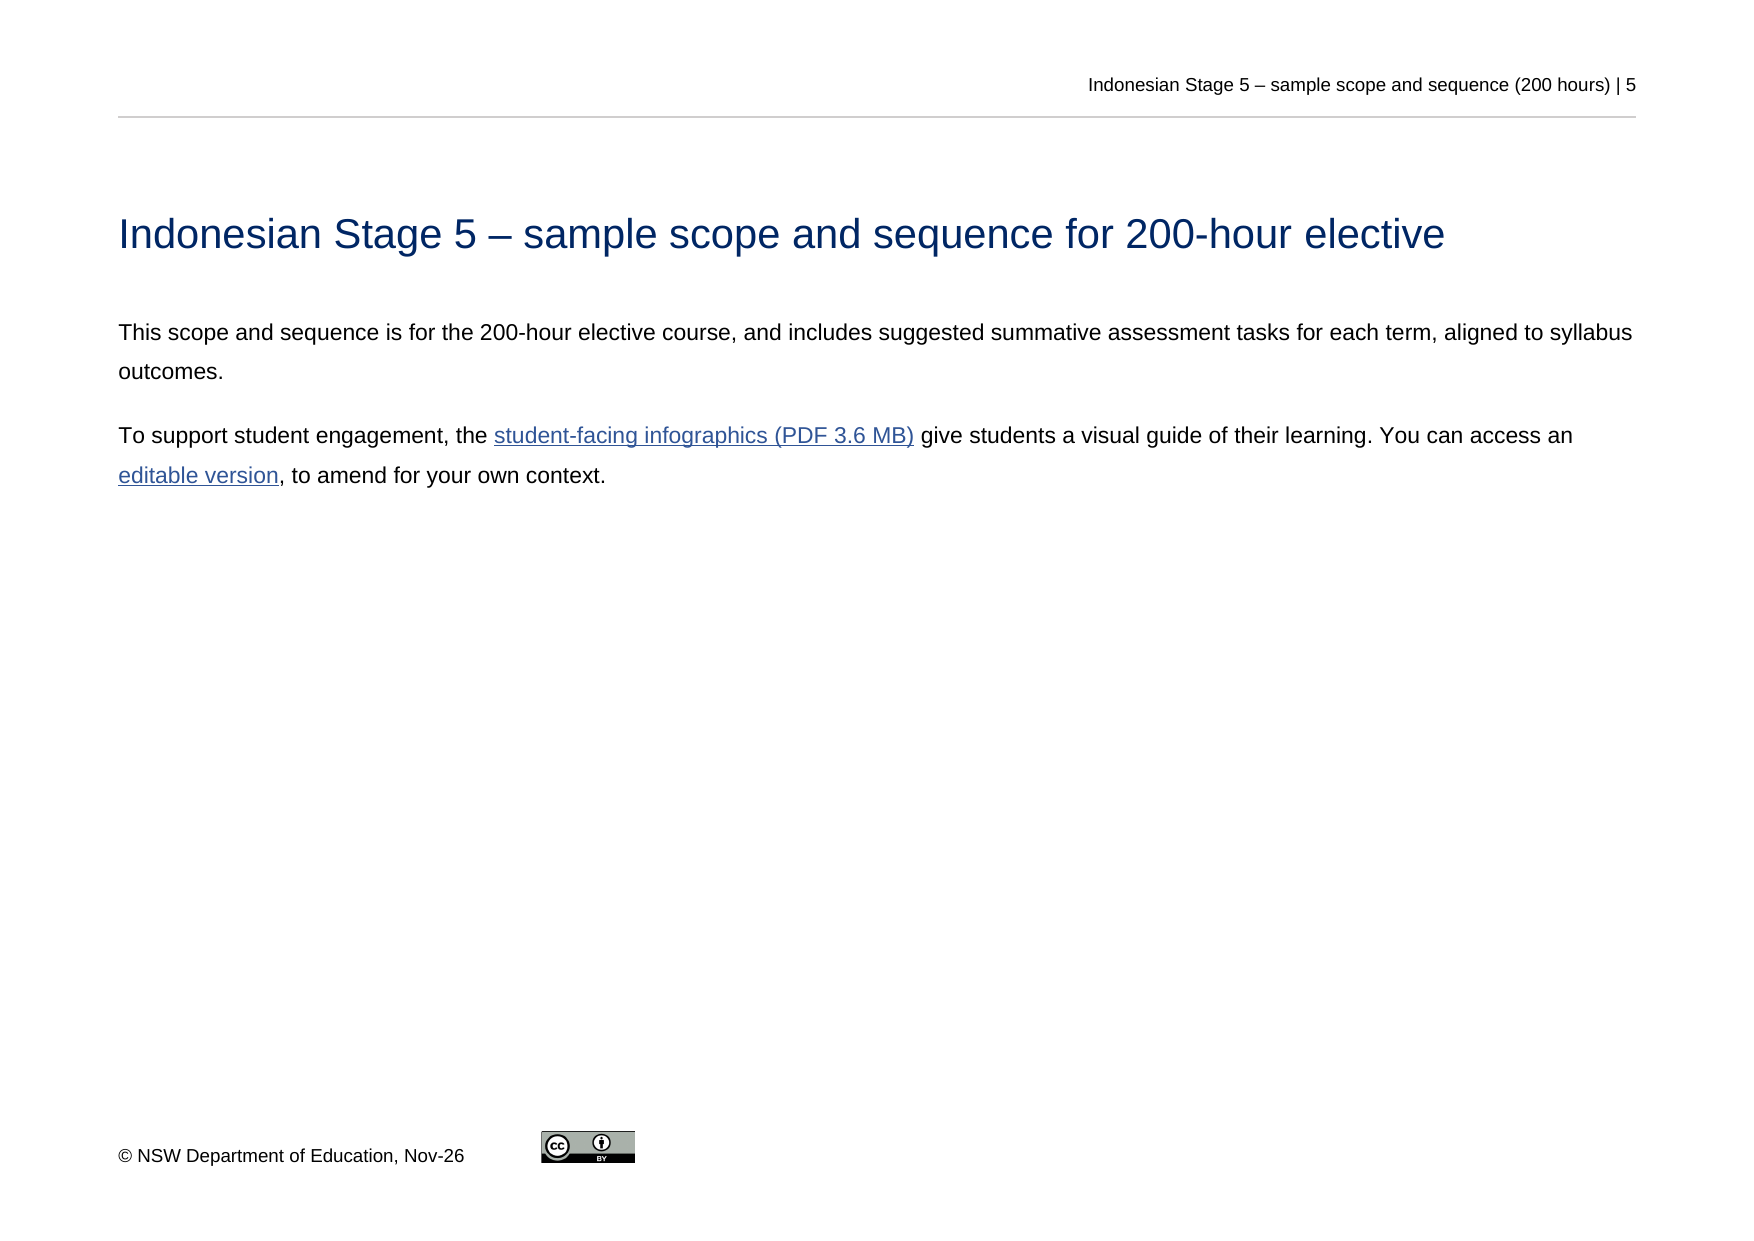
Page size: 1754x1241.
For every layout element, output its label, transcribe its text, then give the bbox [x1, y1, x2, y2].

text To support student engagement, the student-facing infographics (PDF 3.6 MB) give students a visual guide of their learning. You can access an editable version, to amend for your own context. [118, 422, 1636, 488]
subtitle Indonesian Stage 5 – sample scope and sequence for 200-hour elective [118, 209, 1636, 257]
text This scope and sequence is for the 200-hour elective course, and includes suggested summative assessment tasks for each term, aligned to syllabus outcomes. [118, 318, 1636, 384]
picture [541, 1131, 635, 1163]
